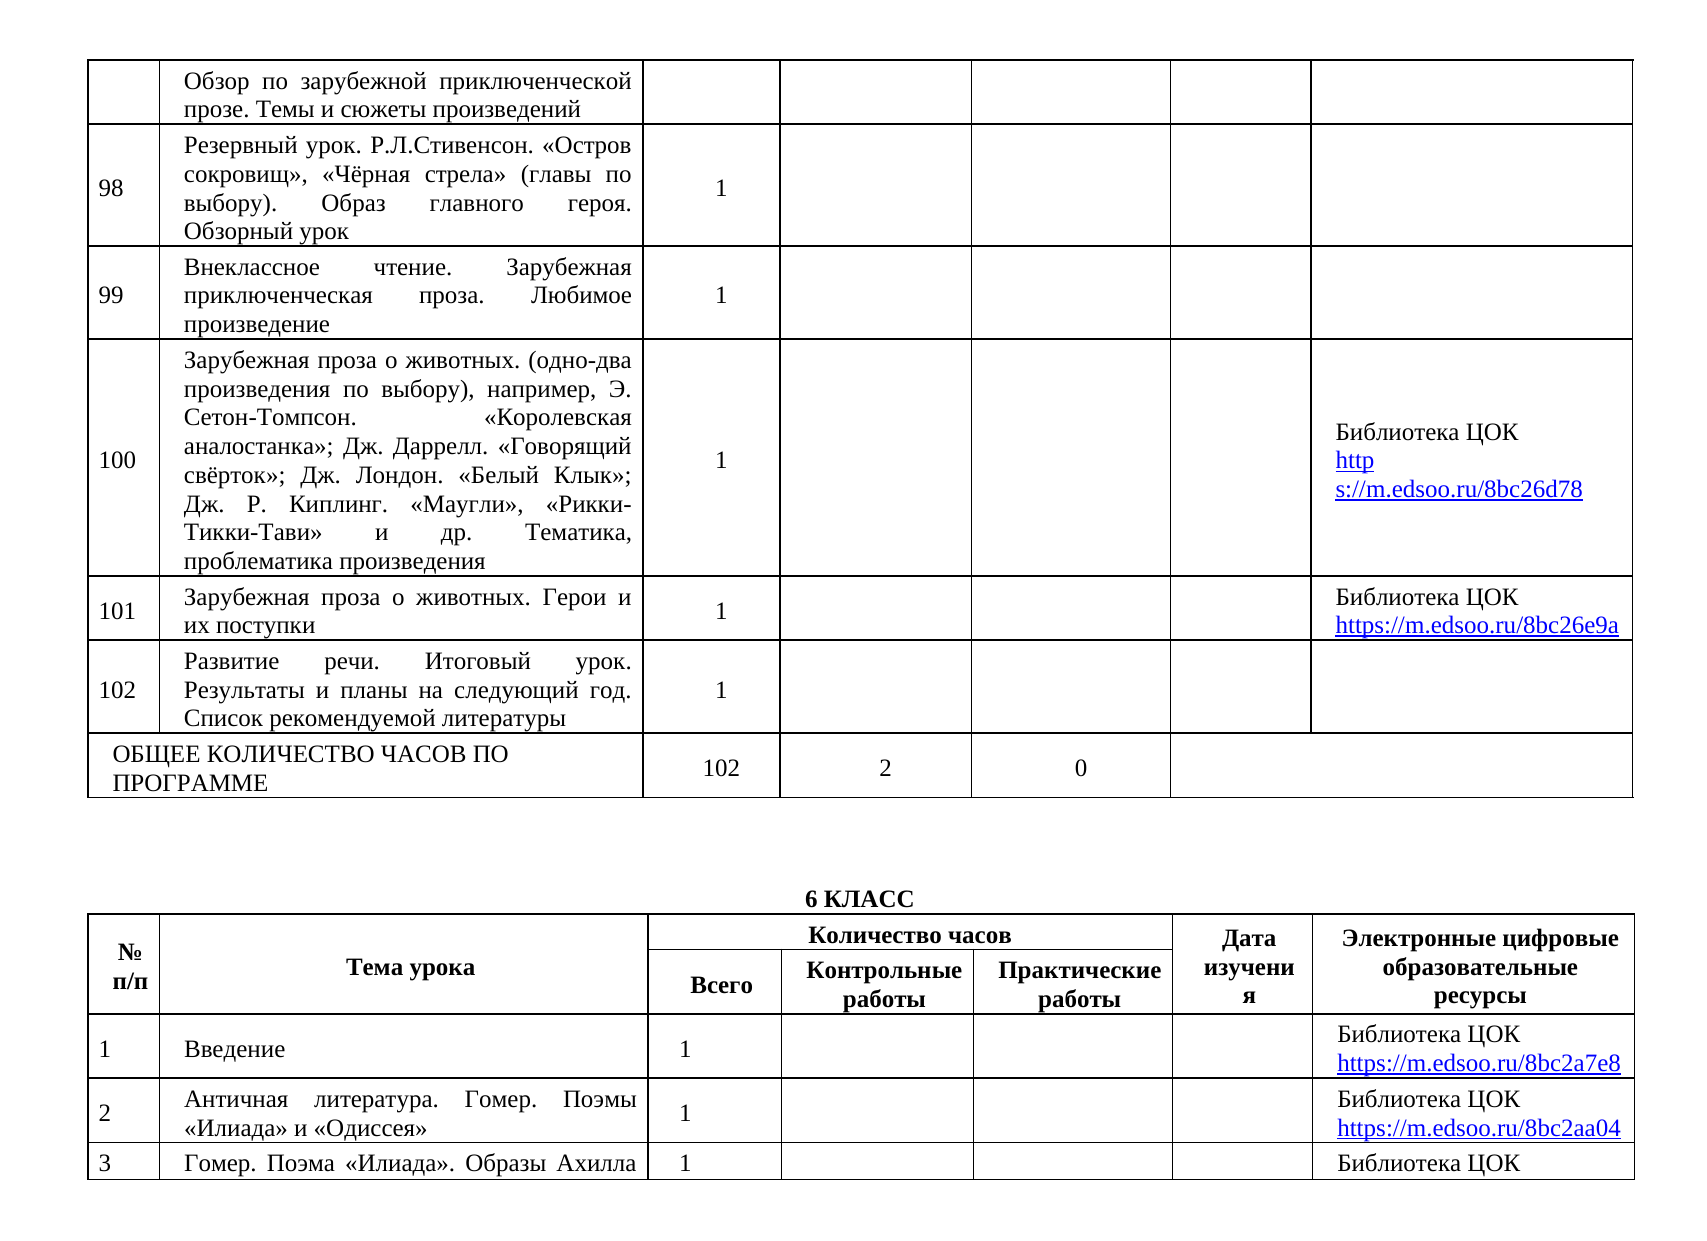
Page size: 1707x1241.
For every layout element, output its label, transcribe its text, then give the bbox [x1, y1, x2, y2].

table_cell [1312, 125, 1632, 245]
table_cell [974, 1079, 1172, 1141]
table_cell [974, 1143, 1172, 1179]
table_cell 1 [644, 577, 779, 639]
table_cell [972, 641, 1170, 732]
table_cell [1173, 1143, 1312, 1179]
table_cell [974, 1015, 1172, 1077]
table_cell Зарубежная проза о животных. (одно-два произведения по выбору), например, Э. Сетон-Томпсон. «Королевская аналостанка»; Дж. Даррелл. «Говорящий свёрток»; Дж. Лондон. «Белый Клык»; Дж. Р. Киплинг. «Маугли», «Рикки-Тикки-Тави» и др. Тематика, проблематика произведения [160, 340, 642, 575]
table_cell [781, 61, 971, 123]
table_cell 1 [649, 1079, 781, 1141]
table_cell Библиотека ЦОК https://m.edsoo.ru/8bc2a7e8 [1313, 1015, 1634, 1077]
table_cell [782, 1079, 973, 1141]
table_cell [1171, 125, 1310, 245]
table_cell 3 [89, 1143, 159, 1179]
table_cell ОБЩЕЕ КОЛИЧЕСТВО ЧАСОВ ПО ПРОГРАММЕ [89, 734, 642, 796]
table_cell 98 [89, 125, 159, 245]
table_cell [1173, 1079, 1312, 1141]
text 6 КЛАСС [72, 884, 1647, 913]
table_cell 1 [644, 125, 779, 245]
table_cell [1312, 641, 1632, 732]
table_cell [972, 577, 1170, 639]
table_cell 99 [89, 247, 159, 338]
table_cell [1171, 247, 1310, 338]
table_cell [972, 340, 1170, 575]
table_cell 102 [89, 641, 159, 732]
table_cell Всего [649, 950, 781, 1013]
table_cell [972, 247, 1170, 338]
table_cell [1171, 641, 1310, 732]
table_cell 1 [649, 1143, 781, 1179]
table_cell 1 [644, 247, 779, 338]
table_cell [1312, 247, 1632, 338]
table_cell 102 [644, 734, 779, 796]
table_header Дата изучения [1173, 915, 1312, 1013]
table_cell [782, 1015, 973, 1077]
table_cell [1173, 1015, 1312, 1077]
table_cell Резервный урок. Р.Л.Стивенсон. «Остров сокровищ», «Чёрная стрела» (главы по выбору). Образ главного героя. Обзорный урок [160, 125, 642, 245]
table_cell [160, 61, 642, 123]
table_cell [1171, 734, 1632, 796]
table_cell 2 [89, 1079, 159, 1141]
table_cell 1 [89, 1015, 159, 1077]
table_cell [972, 61, 1170, 123]
table_header Тема урока [160, 915, 647, 1013]
table_cell 100 [89, 340, 159, 575]
table_cell [781, 247, 971, 338]
table_cell Античная литература. Гомер. Поэмы «Илиада» и «Одиссея» [160, 1079, 647, 1141]
table_cell 1 [644, 61, 779, 123]
table_cell [1171, 61, 1310, 123]
table_cell 0 [972, 734, 1170, 796]
table_cell Внеклассное чтение. Зарубежная приключенческая проза. Любимое произведение [160, 247, 642, 338]
table_cell [782, 1143, 973, 1179]
table_cell [972, 125, 1170, 245]
table_cell Зарубежная проза о животных. Герои и их поступки [160, 577, 642, 639]
table_cell [1171, 340, 1310, 575]
table_cell Библиотека ЦОК https://m.edsoo.ru/8bc2aa04 [1313, 1079, 1634, 1141]
table_cell Практические работы [974, 950, 1172, 1013]
table_cell Библиотека ЦОК https://m.edsoo.ru/8bc26e9a [1312, 577, 1632, 639]
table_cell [1312, 61, 1632, 123]
table_cell [781, 125, 971, 245]
table_cell 2 [781, 734, 971, 796]
table_cell Библиотека ЦОК https://m.edsoo.ru/8bc26d78 [1312, 340, 1632, 575]
table_cell [781, 641, 971, 732]
table_cell Развитие речи. Итоговый урок. Результаты и планы на следующий год. Список рекомендуемой литературы [160, 641, 642, 732]
table_header Количество часов [649, 915, 1172, 948]
table_header Электронные цифровые образовательные ресурсы [1313, 915, 1634, 1013]
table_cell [160, 1143, 647, 1179]
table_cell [1313, 1143, 1634, 1179]
table_cell Введение [160, 1015, 647, 1077]
table_header № п/п [89, 915, 159, 1013]
table_cell 1 [644, 340, 779, 575]
table_cell Контрольные работы [782, 950, 973, 1013]
table_cell [1171, 577, 1310, 639]
table_cell 1 [644, 641, 779, 732]
table_cell 97 [89, 61, 159, 123]
table_cell 1 [649, 1015, 781, 1077]
table_cell 101 [89, 577, 159, 639]
table_cell [781, 340, 971, 575]
table_cell [781, 577, 971, 639]
